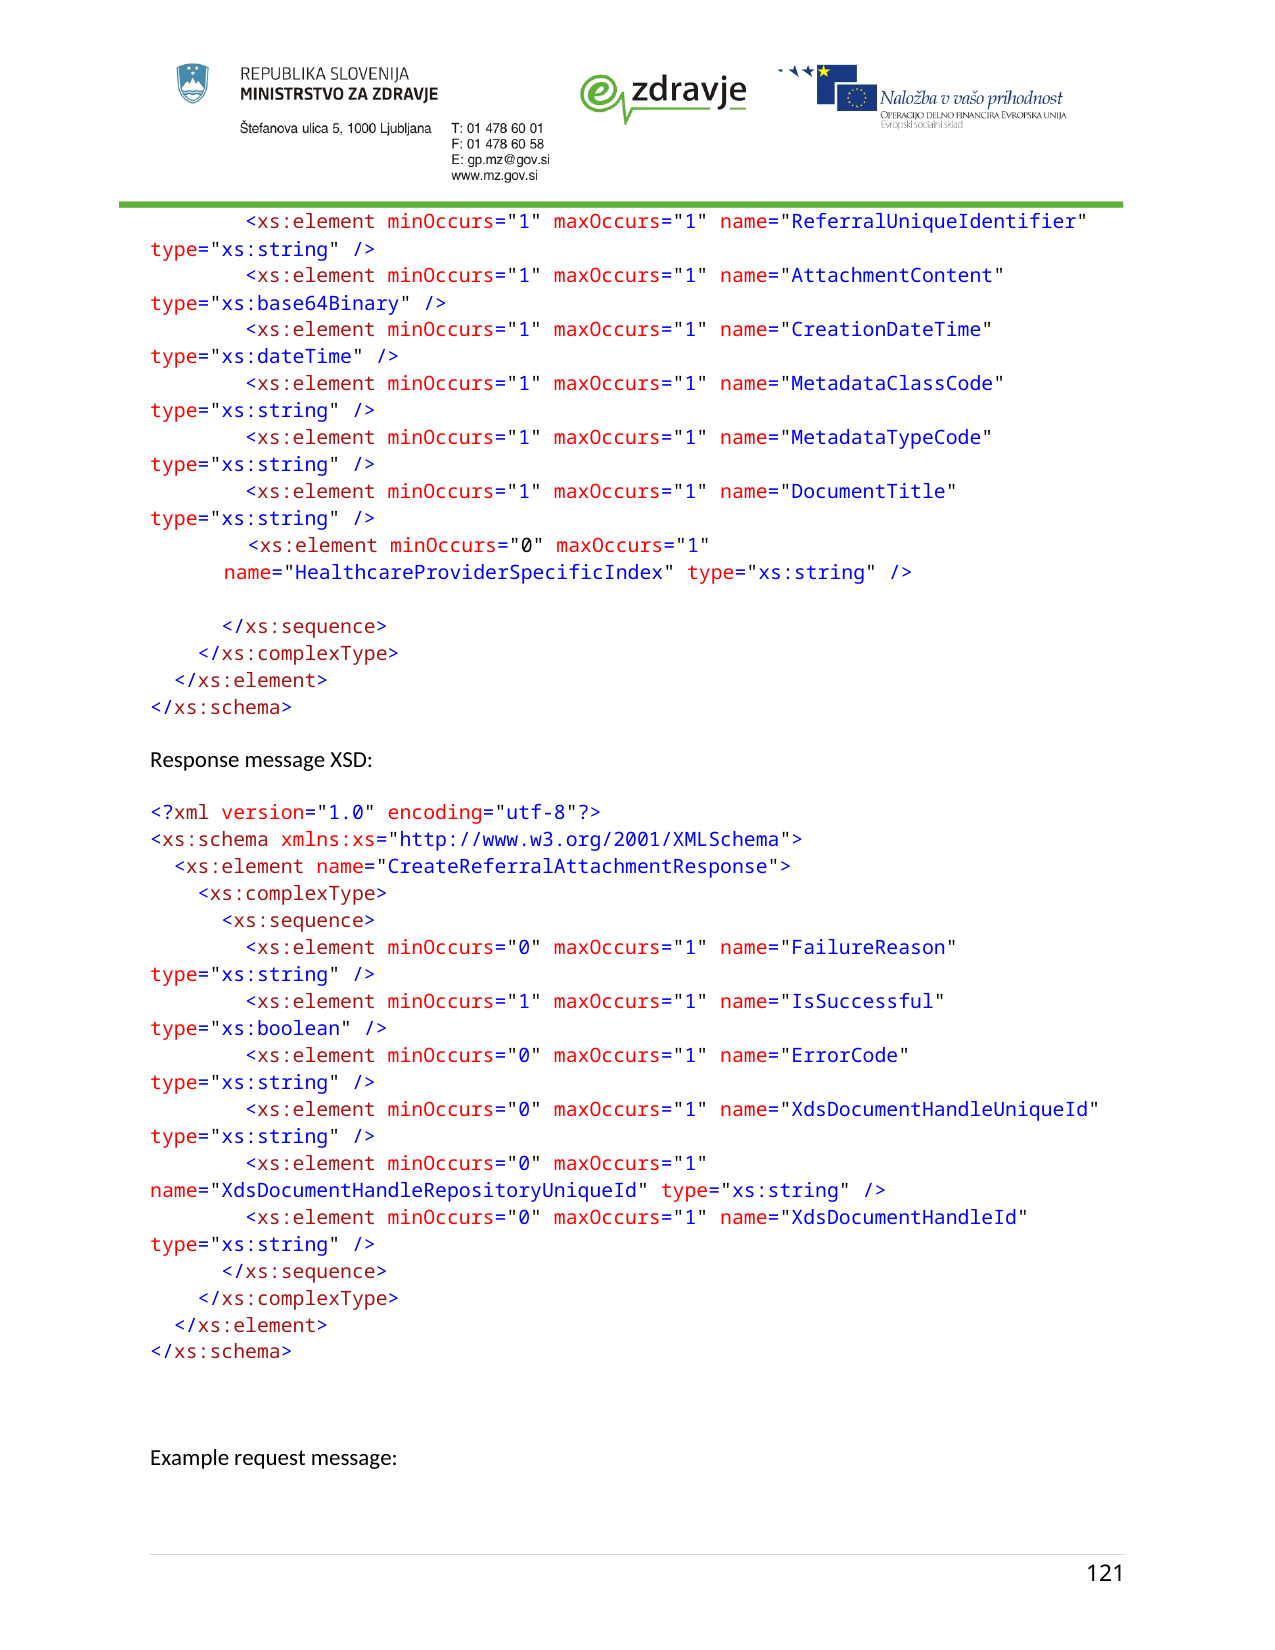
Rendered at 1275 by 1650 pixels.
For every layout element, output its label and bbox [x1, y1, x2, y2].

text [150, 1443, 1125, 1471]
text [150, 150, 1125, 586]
picture [118, 29, 1124, 208]
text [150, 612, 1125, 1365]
